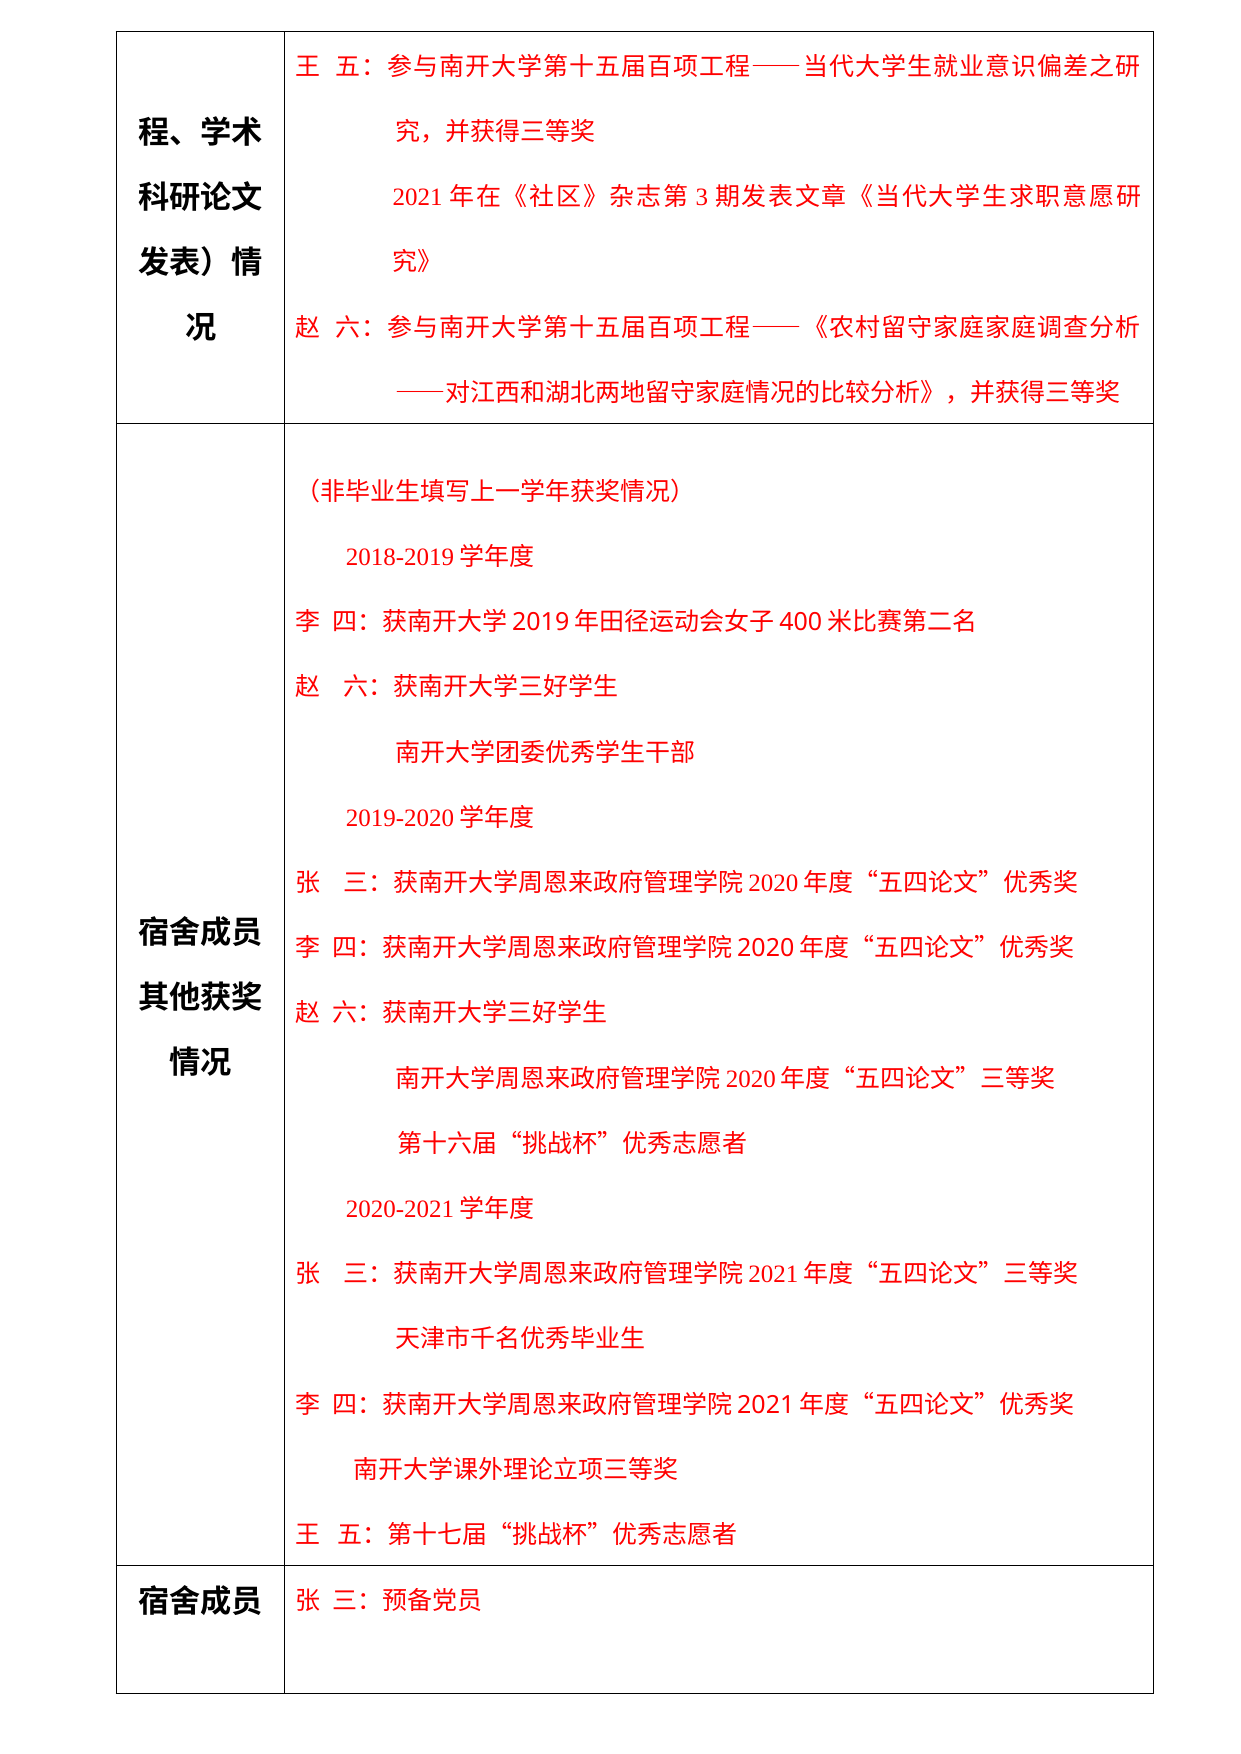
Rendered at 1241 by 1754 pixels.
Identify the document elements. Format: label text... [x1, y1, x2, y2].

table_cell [285, 32, 1153, 423]
table_cell （非毕业生填写上一学年获奖情况） 2018-2019学年度 李 四：获南开大学2019年田径运动会女子400米比赛第二名 赵 六：获南开大学三好学生 南开大学团委优秀学生干部 2019-2020学年度 张 三：获南开大学周恩来政府管理学院2020年度“五四论文”优秀奖 李 四：获南开大学周恩来政府管理学院2020年度“五四论文”优秀奖 赵 六：获南开大学三好学生 南开大学周恩来政府管理学院2020年度“五四论文”三等奖 第十六届“挑战杯”优秀志愿者 2020-2021学年度 张 三：获南开大学周恩来政府管理学院2021年度“五四论文”三等奖 天津市千名优秀毕业生 李 四：获南开大学周恩来政府管理学院2021年度“五四论文”优秀奖 南开大学课外理论立项三等奖 王 五：第十七届“挑战杯”优秀志愿者 [285, 424, 1153, 1565]
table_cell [117, 32, 284, 423]
table_cell 宿舍成员其他获奖情况 [117, 424, 284, 1565]
table_cell 宿舍成员 党员情况 [117, 1566, 284, 1692]
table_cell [285, 1566, 1153, 1692]
